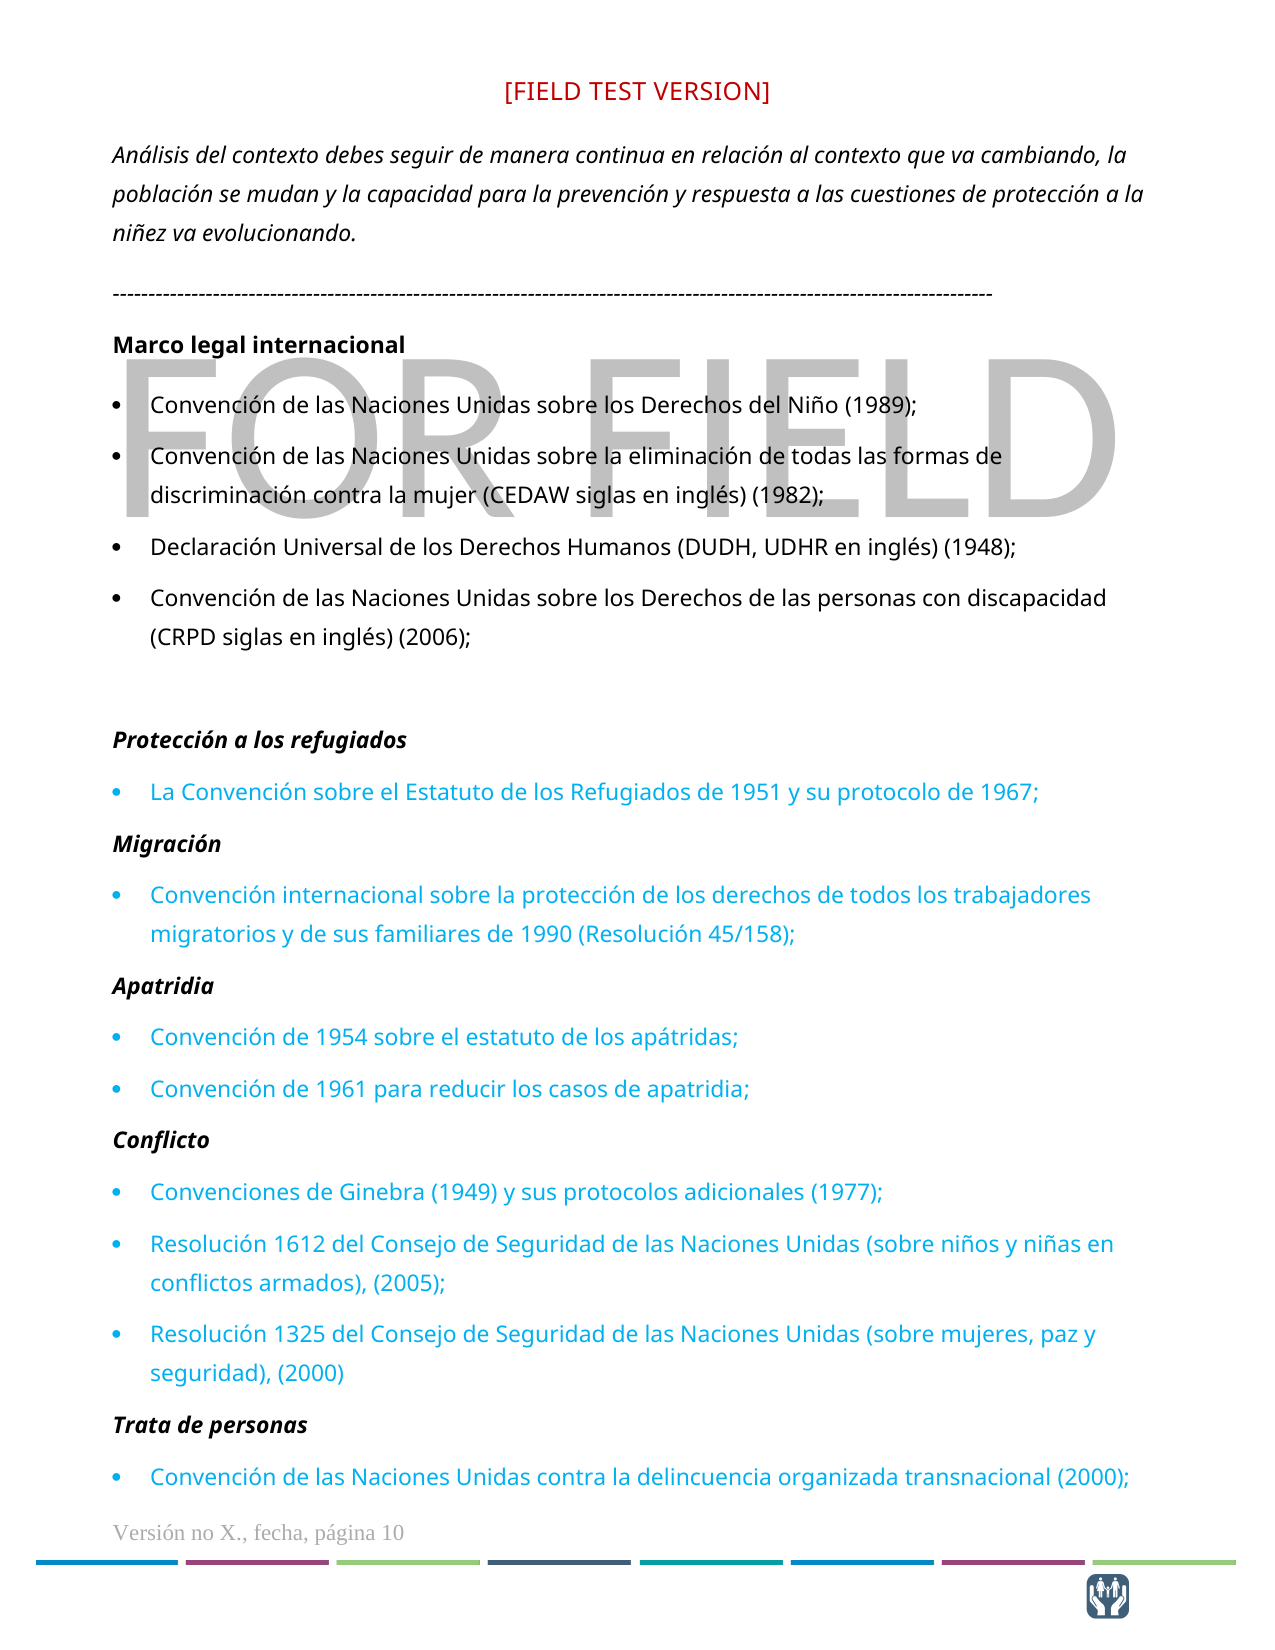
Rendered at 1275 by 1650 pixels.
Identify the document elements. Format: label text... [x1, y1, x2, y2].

list Protección a los refugiados [112, 724, 1162, 756]
picture [934, 1560, 1236, 1565]
list Convenciones de Ginebra (1949) y sus protocolos adicionales (1977); [112, 1176, 1162, 1207]
list Convención de 1954 sobre el estatuto de los apátridas; [112, 1021, 1162, 1053]
list Apatridia [112, 970, 1162, 1001]
list Trata de personas [112, 1409, 1162, 1440]
list Convención de las Naciones Unidas contra la delincuencia organizada transnacional (2000); [112, 1460, 1162, 1492]
list Convención de las Naciones Unidas sobre los Derechos de las personas con discapacidad (CRPD siglas en inglés) (2006); [112, 582, 1162, 653]
text Análisis del contexto debes seguir de manera continua en relación al contexto que va cambiando, la población se mudan y la capacidad para la prevención y respuesta a las cuestiones de protección a la niñez va evolucionando. [112, 139, 1162, 248]
list Convención internacional sobre la protección de los derechos de todos los trabajadores migratorios y de sus familiares de 1990 (Resolución 45/158); [112, 879, 1162, 949]
list --------------------------------------------------------------------------------------------------------------------------- [112, 277, 1162, 308]
list Convención de las Naciones Unidas sobre los Derechos del Niño (1989); [112, 388, 1162, 420]
list Resolución 1325 del Consejo de Seguridad de las Naciones Unidas (sobre mujeres, paz y seguridad), (2000) [112, 1318, 1162, 1388]
picture [178, 1560, 790, 1565]
text Marco legal internacional [112, 329, 1162, 360]
list Declaración Universal de los Derechos Humanos (DUDH, UDHR en inglés) (1948); [112, 531, 1162, 562]
list Conflicto [112, 1124, 1162, 1156]
list Migración [112, 828, 1162, 859]
list Resolución 1612 del Consejo de Seguridad de las Naciones Unidas (sobre niños y niñas en conflictos armados), (2005); [112, 1228, 1162, 1298]
list Convención de las Naciones Unidas sobre la eliminación de todas las formas de discriminación contra la mujer (CEDAW siglas en inglés) (1982); [112, 440, 1162, 510]
list Convención de 1961 para reducir los casos de apatridia; [112, 1073, 1162, 1104]
list La Convención sobre el Estatuto de los Refugiados de 1951 y su protocolo de 1967; [112, 776, 1162, 807]
picture [1085, 1572, 1133, 1621]
